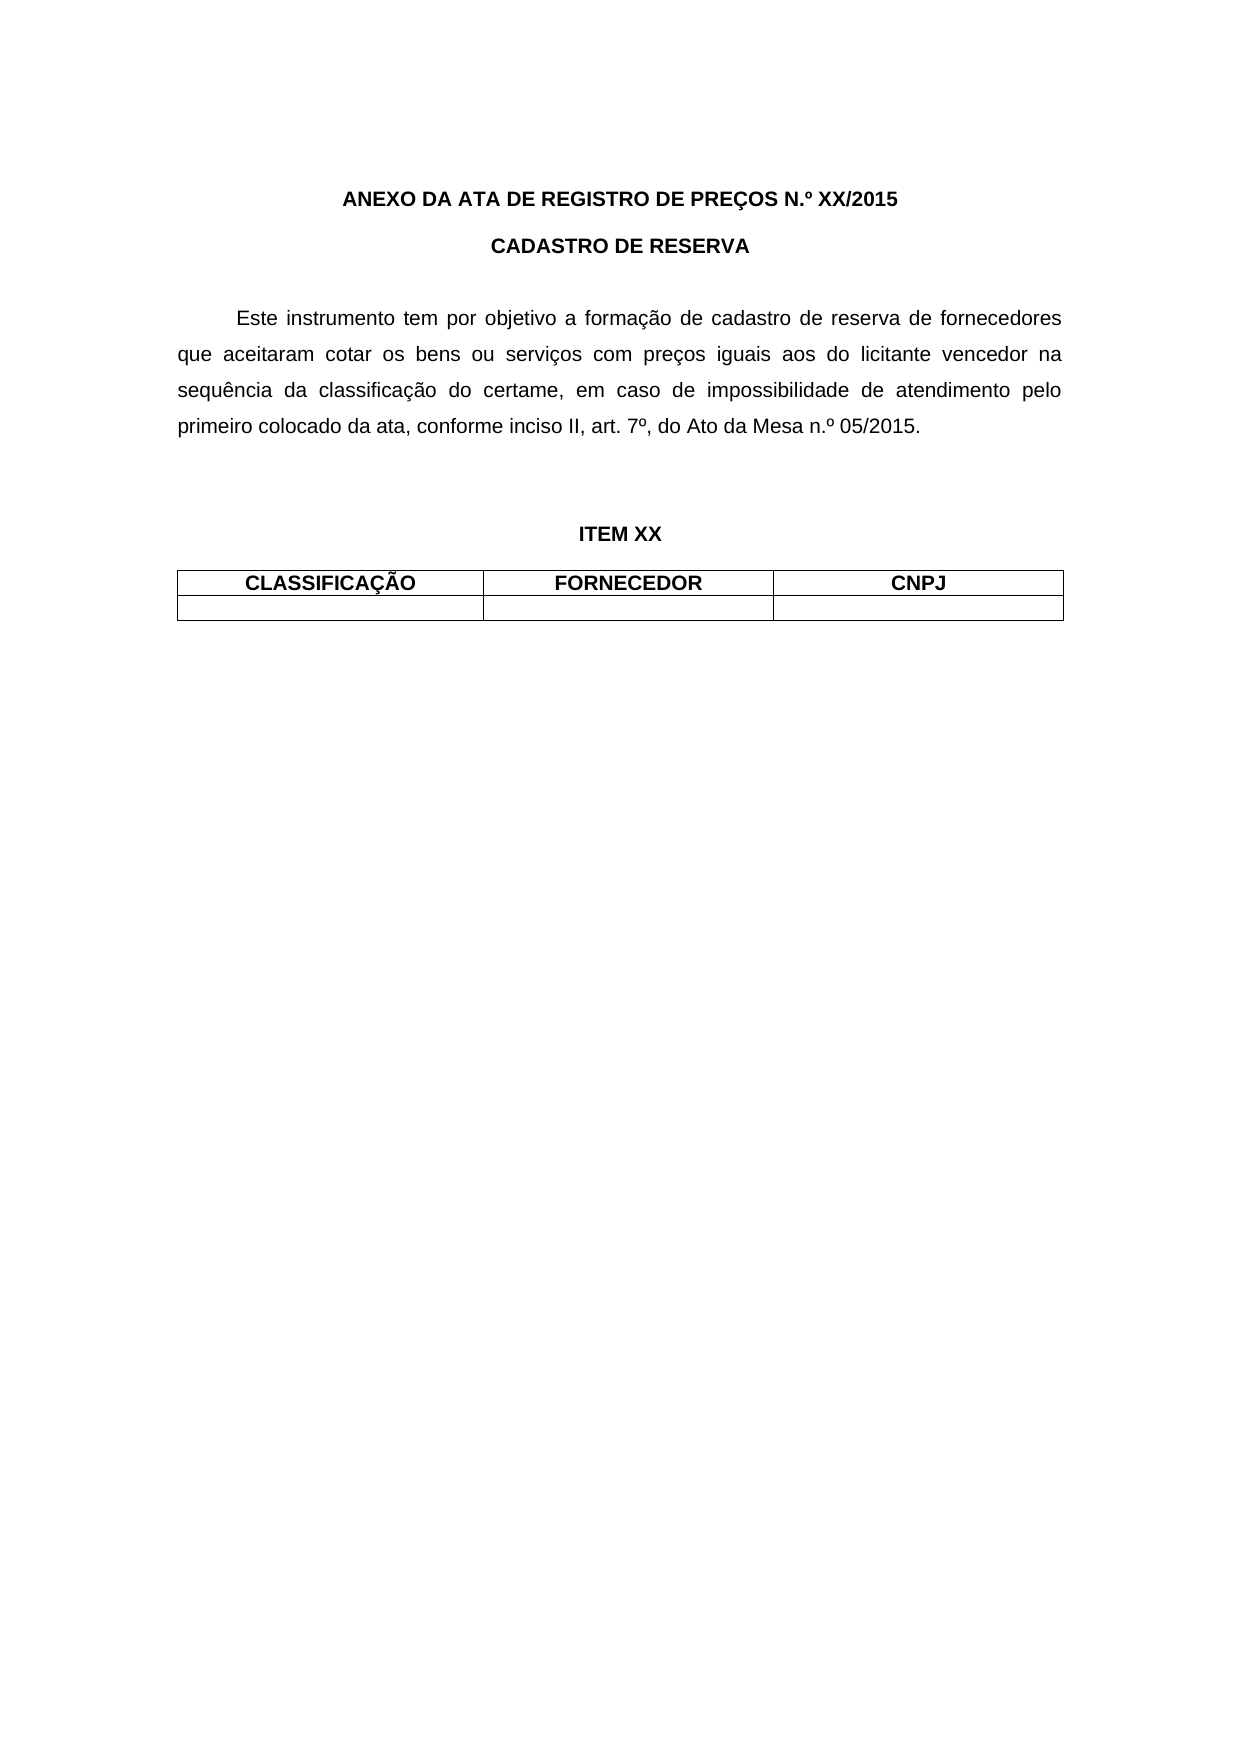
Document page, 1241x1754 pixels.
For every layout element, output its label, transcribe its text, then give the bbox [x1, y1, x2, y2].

table_header CLASSIFICAÇÃO [178, 571, 483, 595]
table_cell [178, 596, 483, 620]
table_header FORNECEDOR [484, 571, 773, 595]
text ANEXO DA ATA DE REGISTRO DE PREÇOS N.º XX/2015 [177, 186, 1063, 210]
table_cell [484, 596, 773, 620]
text CADASTRO DE RESERVA [177, 234, 1063, 258]
text Este instrumento tem por objetivo a formação de cadastro de reserva de fornecedores que aceitaram cotar os bens ou serviços com preços iguais aos do licitante vencedor na sequência da classificação do certame, em caso de impossibilidade de atendimento pelo primeiro colocado da ata, conforme inciso II, art. 7º, do Ato da Mesa n.º 05/2015. [177, 306, 1063, 438]
text ITEM XX [177, 522, 1063, 546]
table_cell [774, 596, 1063, 620]
table_header CNPJ [774, 571, 1063, 595]
